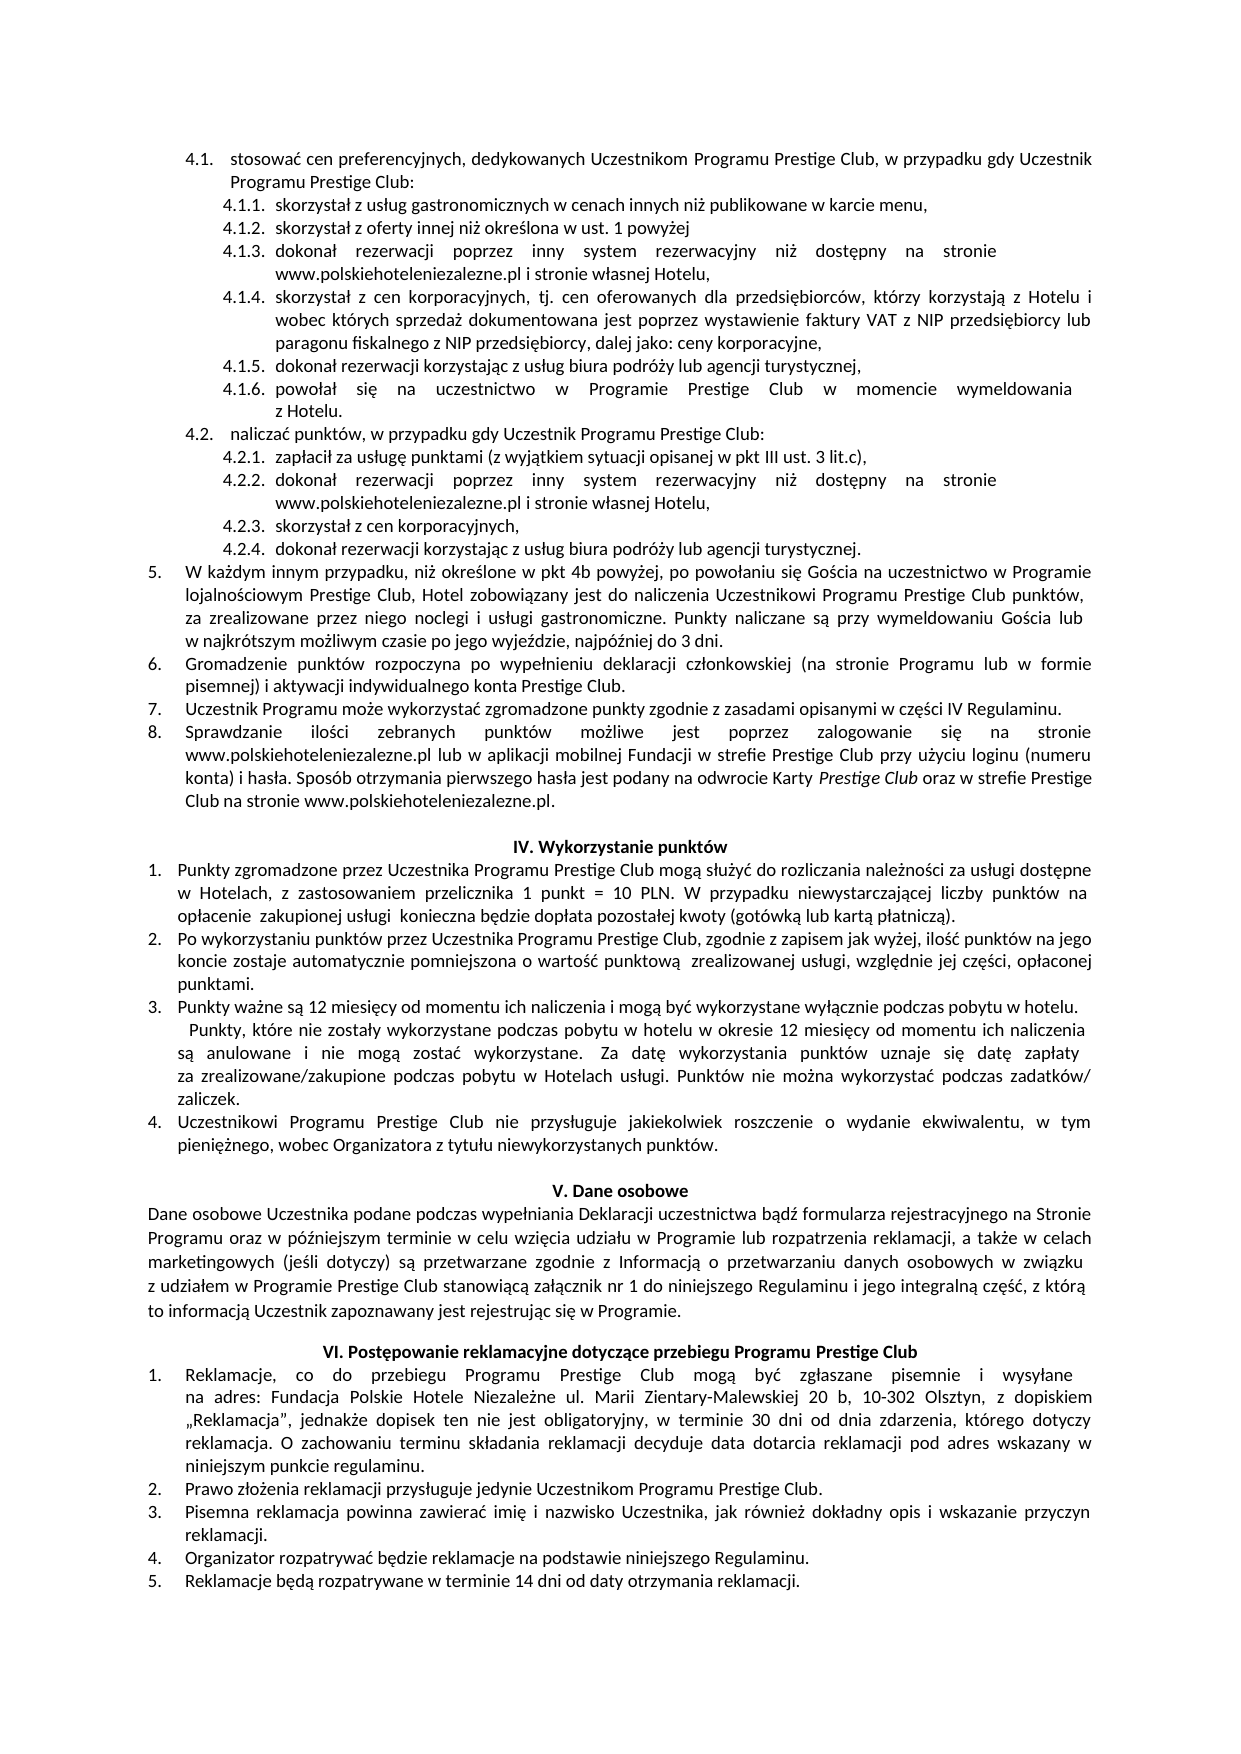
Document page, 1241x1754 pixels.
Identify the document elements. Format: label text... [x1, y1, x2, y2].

text Punkty, które nie zostały wykorzystane podczas pobytu w hotelu w okresie 12 miesięcy od momentu ich naliczenia są anulowane i nie mogą zostać wykorzystane. Za datę wykorzystania punktów uznaje się datę zapłaty za zrealizowane/zakupione podczas pobytu w Hotelach usługi. Punktów nie można wykorzystać podczas zadatków/ zaliczek. [148, 1018, 1093, 1110]
list Pisemna reklamacja powinna zawierać imię i nazwisko Uczestnika, jak również dokładny opis i wskazanie przyczyn reklamacji. [148, 1500, 1093, 1546]
list dokonał rezerwacji korzystając z usług biura podróży lub agencji turystycznej, [223, 354, 1093, 377]
text Dane osobowe Uczestnika podane podczas wypełniania Deklaracji uczestnictwa bądź formularza rejestracyjnego na Stronie Programu oraz w późniejszym terminie w celu wzięcia udziału w Programie lub rozpatrzenia reklamacji, a także w celach marketingowych (jeśli dotyczy) są przetwarzane zgodnie z Informacją o przetwarzaniu danych osobowych w związku z udziałem w Programie Prestige Club stanowiącą załącznik nr 1 do niniejszego Regulaminu i jego integralną część, z którą to informacją Uczestnik zapoznawany jest rejestrując się w Programie. [148, 1202, 1093, 1322]
list Organizator rozpatrywać będzie reklamacje na podstawie niniejszego Regulaminu. [148, 1546, 1093, 1569]
list W każdym innym przypadku, niż określone w pkt 4b powyżej, po powołaniu się Gościa na uczestnictwo w Programie lojalnościowym Prestige Club, Hotel zobowiązany jest do naliczenia Uczestnikowi Programu Prestige Club punktów, za zrealizowane przez niego noclegi i usługi gastronomiczne. Punkty naliczane są przy wymeldowaniu Gościa lub w najkrótszym możliwym czasie po jego wyjeździe, najpóźniej do 3 dni. [148, 560, 1093, 652]
list Uczestnik Programu może wykorzystać zgromadzone punkty zgodnie z zasadami opisanymi w części IV Regulaminu. [148, 698, 1093, 721]
list dokonał rezerwacji poprzez inny system rezerwacyjny niż dostępny na stronie www.polskiehoteleniezalezne.pl i stronie własnej Hotelu, [223, 239, 1093, 285]
list skorzystał z cen korporacyjnych, tj. cen oferowanych dla przedsiębiorców, którzy korzystają z Hotelu i wobec których sprzedaż dokumentowana jest poprzez wystawienie faktury VAT z NIP przedsiębiorcy lub paragonu fiskalnego z NIP przedsiębiorcy, dalej jako: ceny korporacyjne, [223, 285, 1093, 354]
list dokonał rezerwacji korzystając z usług biura podróży lub agencji turystycznej. [223, 537, 1093, 560]
list Reklamacje, co do przebiegu Programu Prestige Club mogą być zgłaszane pisemnie i wysyłane na adres: Fundacja Polskie Hotele Niezależne ul. Marii Zientary-Malewskiej 20 b, 10-302 Olsztyn, z dopiskiem „Reklamacja”, jednakże dopisek ten nie jest obligatoryjny, w terminie 30 dni od dnia zdarzenia, którego dotyczy reklamacja. O zachowaniu terminu składania reklamacji decyduje data dotarcia reklamacji pod adres wskazany w niniejszym punkcie regulaminu. [148, 1363, 1093, 1477]
list Prawo złożenia reklamacji przysługuje jedynie Uczestnikom Programu Prestige Club. [148, 1477, 1093, 1500]
list naliczać punktów, w przypadku gdy Uczestnik Programu Prestige Club: [185, 423, 1093, 446]
list powołał się na uczestnictwo w Programie Prestige Club w momencie wymeldowania z Hotelu. [223, 377, 1093, 423]
list Punkty ważne są 12 miesięcy od momentu ich naliczenia i mogą być wykorzystane wyłącznie podczas pobytu w hotelu. [148, 996, 1093, 1018]
list Reklamacje będą rozpatrywane w terminie 14 dni od daty otrzymania reklamacji. [148, 1569, 1093, 1592]
list Gromadzenie punktów rozpoczyna po wypełnieniu deklaracji członkowskiej (na stronie Programu lub w formie pisemnej) i aktywacji indywidualnego konta Prestige Club. [148, 652, 1093, 698]
list Sprawdzanie ilości zebranych punktów możliwe jest poprzez zalogowanie się na stronie www.polskiehoteleniezalezne.pl lub w aplikacji mobilnej Fundacji w strefie Prestige Club przy użyciu loginu (numeru konta) i hasła. Sposób otrzymania pierwszego hasła jest podany na odwrocie Karty Prestige Club oraz w strefie Prestige Club na stronie www.polskiehoteleniezalezne.pl. [148, 721, 1093, 812]
list Uczestnikowi Programu Prestige Club nie przysługuje jakiekolwiek roszczenie o wydanie ekwiwalentu, w tym pieniężnego, wobec Organizatora z tytułu niewykorzystanych punktów. [148, 1110, 1093, 1156]
list Po wykorzystaniu punktów przez Uczestnika Programu Prestige Club, zgodnie z zapisem jak wyżej, ilość punktów na jego koncie zostaje automatycznie pomniejszona o wartość punktową zrealizowanej usługi, względnie jej części, opłaconej punktami. [148, 927, 1093, 996]
list zapłacił za usługę punktami (z wyjątkiem sytuacji opisanej w pkt III ust. 3 lit.c), [223, 446, 1093, 468]
list skorzystał z cen korporacyjnych, [223, 514, 1093, 537]
list skorzystał z oferty innej niż określona w ust. 1 powyżej [223, 216, 1093, 239]
text IV. Wykorzystanie punktów [148, 835, 1093, 858]
list Punkty zgromadzone przez Uczestnika Programu Prestige Club mogą służyć do rozliczania należności za usługi dostępne w Hotelach, z zastosowaniem przelicznika 1 punkt = 10 PLN. W przypadku niewystarczającej liczby punktów na opłacenie zakupionej usługi konieczna będzie dopłata pozostałej kwoty (gotówką lub kartą płatniczą). [148, 858, 1093, 927]
list dokonał rezerwacji poprzez inny system rezerwacyjny niż dostępny na stronie www.polskiehoteleniezalezne.pl i stronie własnej Hotelu, [223, 468, 1093, 514]
text V. Dane osobowe [148, 1179, 1093, 1202]
text VI. Postępowanie reklamacyjne dotyczące przebiegu Programu Prestige Club [148, 1340, 1093, 1363]
list skorzystał z usług gastronomicznych w cenach innych niż publikowane w karcie menu, [223, 193, 1093, 216]
list stosować cen preferencyjnych, dedykowanych Uczestnikom Programu Prestige Club, w przypadku gdy Uczestnik Programu Prestige Club: [185, 148, 1093, 193]
